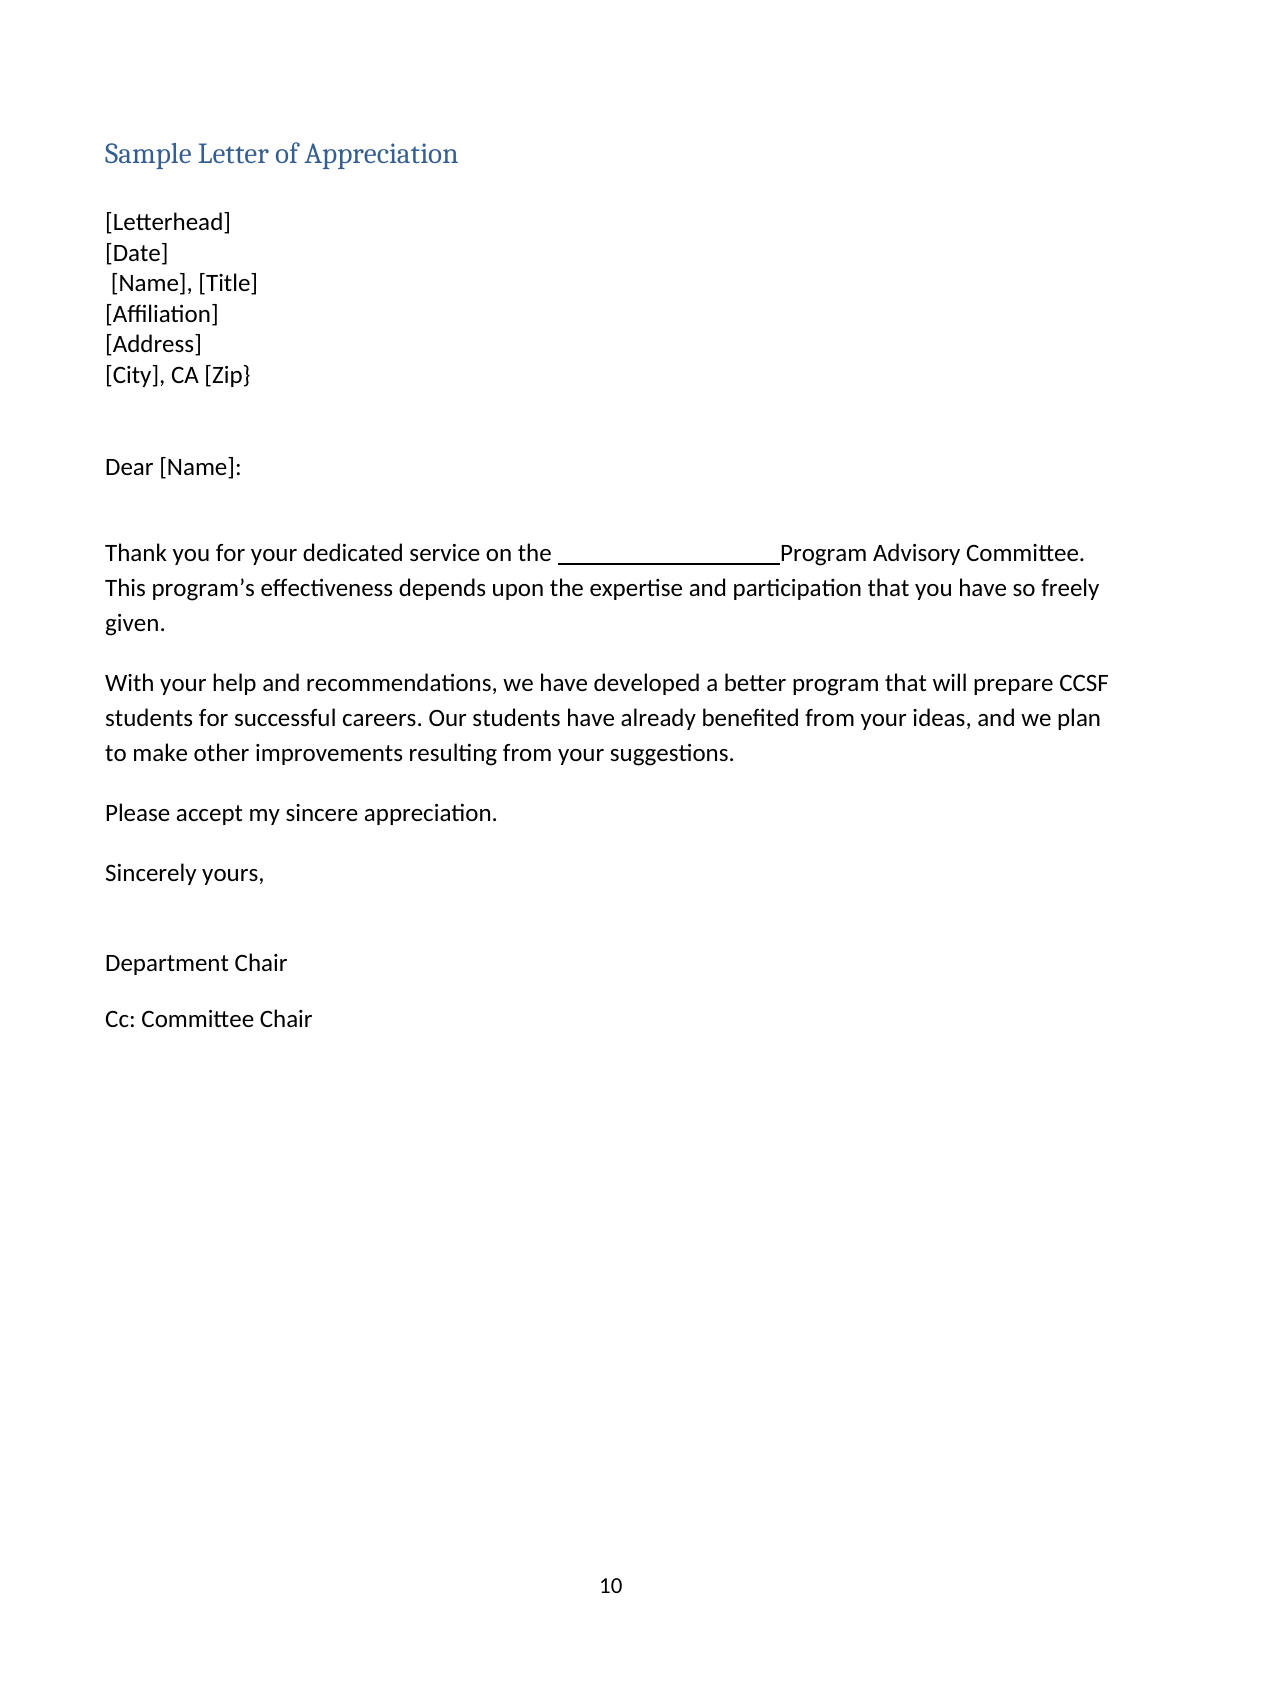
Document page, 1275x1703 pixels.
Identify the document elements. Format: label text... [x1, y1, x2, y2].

text Thank you for your dedicated service on the Program Advisory Committee. This program’s effectiveness depends upon the expertise and participation that you have so freely given. [105, 537, 1116, 638]
text [Letterhead] [105, 207, 1116, 237]
text With your help and recommendations, we have developed a better program that will prepare CCSF students for successful careers. Our students have already benefited from your ideas, and we plan to make other improvements resulting from your suggestions. [105, 667, 1116, 768]
text Cc: Committee Chair [105, 1003, 1116, 1034]
text [Name], [Title] [105, 268, 1116, 298]
text Please accept my sincere appreciation. [105, 797, 1116, 828]
text [Date] [105, 237, 1116, 268]
text [City], CA [Zip} [105, 359, 1116, 390]
text [Affiliation] [105, 298, 1116, 329]
text [Address] [105, 329, 1116, 359]
text Department Chair [105, 948, 1116, 978]
text Dear [Name]: [105, 451, 1116, 481]
text Sincerely yours, [105, 857, 1116, 888]
subtitle Sample Letter of Appreciation [105, 137, 1116, 171]
